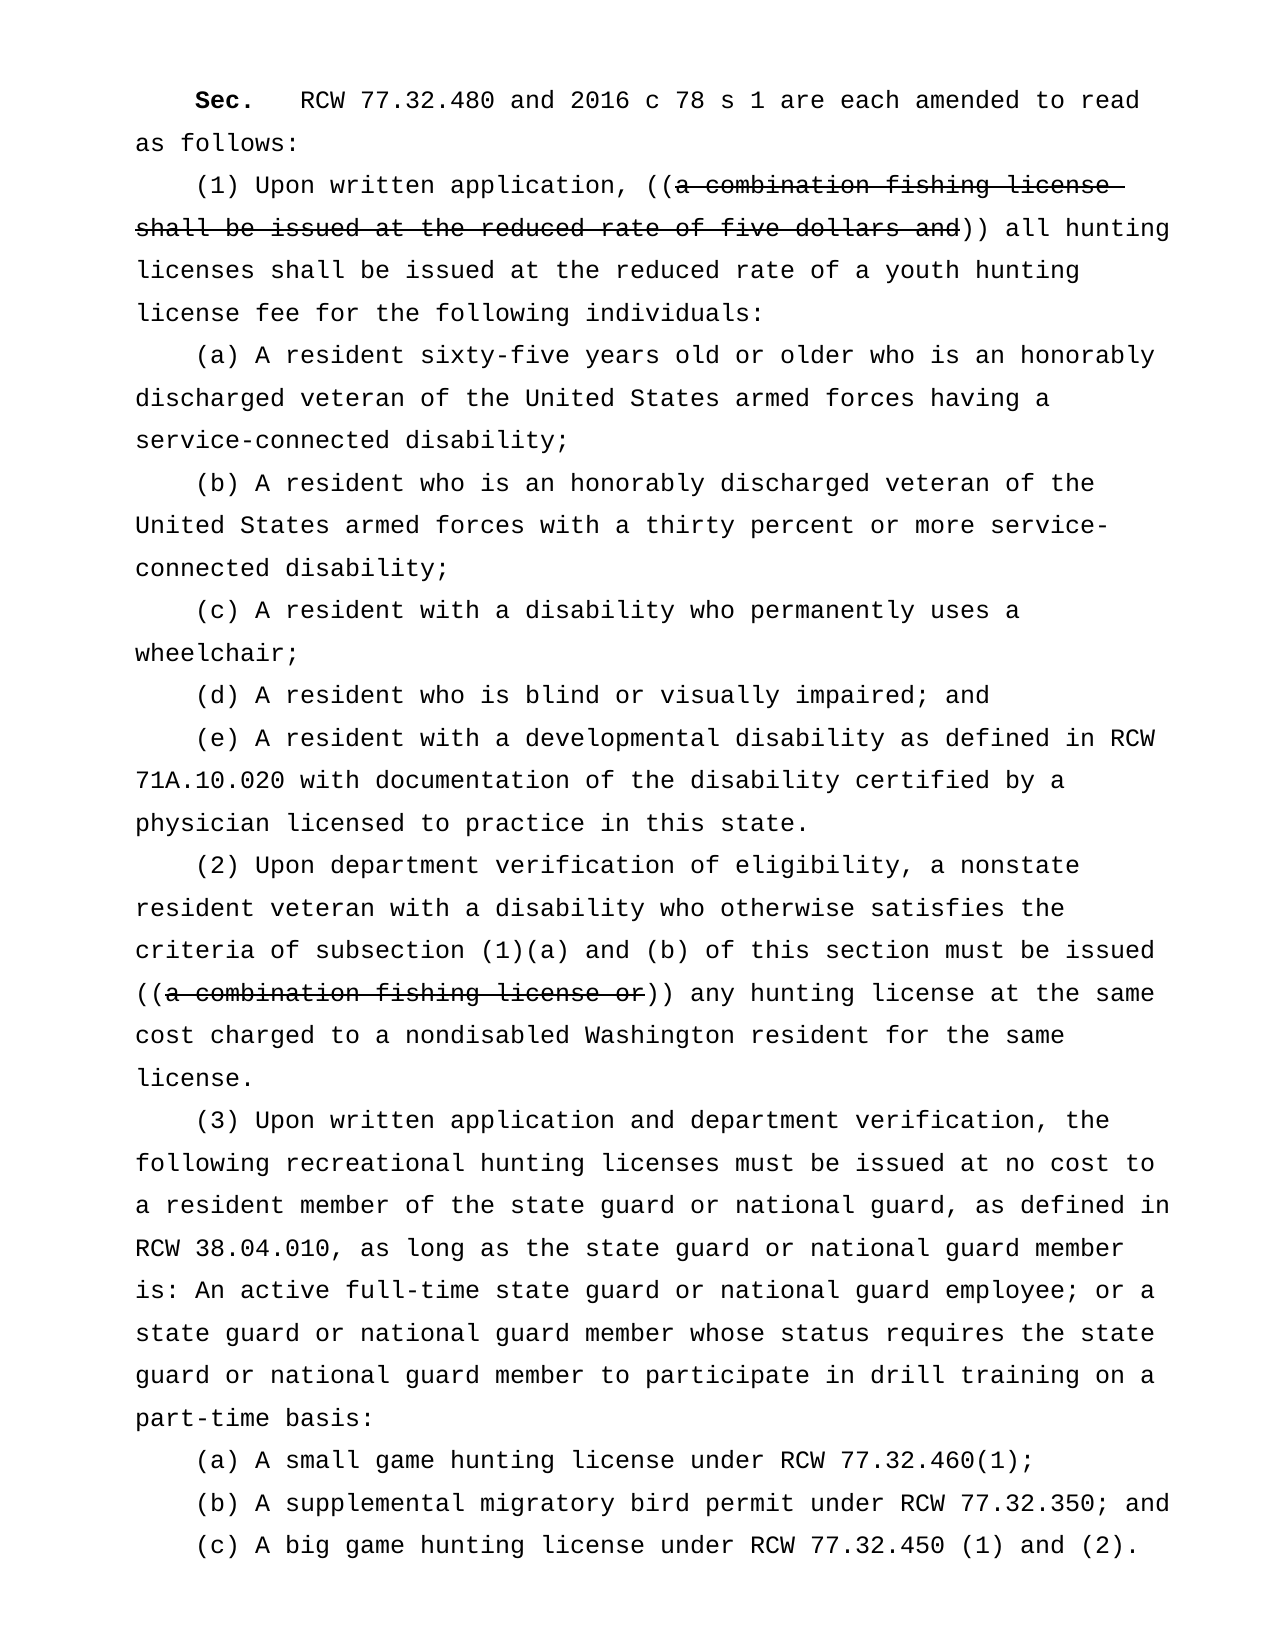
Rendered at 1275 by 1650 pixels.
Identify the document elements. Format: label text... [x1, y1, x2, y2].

text (2) Upon department verification of eligibility, a nonstate resident veteran with a disability who otherwise satisfies the criteria of subsection (1)(a) and (b) of this section must be issued ((a combination fishing license or)) any hunting license at the same cost charged to a nondisabled Washington resident for the same license. [135, 840, 1170, 1095]
text (a) A resident sixty-five years old or older who is an honorably discharged veteran of the United States armed forces having a service-connected disability; [135, 330, 1170, 457]
text (1) Upon written application, ((a combination fishing license shall be issued at the reduced rate of five dollars and)) all hunting licenses shall be issued at the reduced rate of a youth hunting license fee for the following individuals: [135, 160, 1170, 330]
text (a) A small game hunting license under RCW 77.32.460(1); [135, 1435, 1170, 1477]
text Sec. RCW 77.32.480 and 2016 c 78 s 1 are each amended to read as follows: [135, 75, 1170, 160]
text (c) A big game hunting license under RCW 77.32.450 (1) and (2). [135, 1520, 1170, 1562]
text (c) A resident with a disability who permanently uses a wheelchair; [135, 585, 1170, 670]
text (b) A supplemental migratory bird permit under RCW 77.32.350; and [135, 1477, 1170, 1520]
text (d) A resident who is blind or visually impaired; and [135, 670, 1170, 712]
text (b) A resident who is an honorably discharged veteran of the United States armed forces with a thirty percent or more service-connected disability; [135, 457, 1170, 585]
text (e) A resident with a developmental disability as defined in RCW 71A.10.020 with documentation of the disability certified by a physician licensed to practice in this state. [135, 712, 1170, 840]
text (3) Upon written application and department verification, the following recreational hunting licenses must be issued at no cost to a resident member of the state guard or national guard, as defined in RCW 38.04.010, as long as the state guard or national guard member is: An active full-time state guard or national guard employee; or a state guard or national guard member whose status requires the state guard or national guard member to participate in drill training on a part-time basis: [135, 1095, 1170, 1435]
